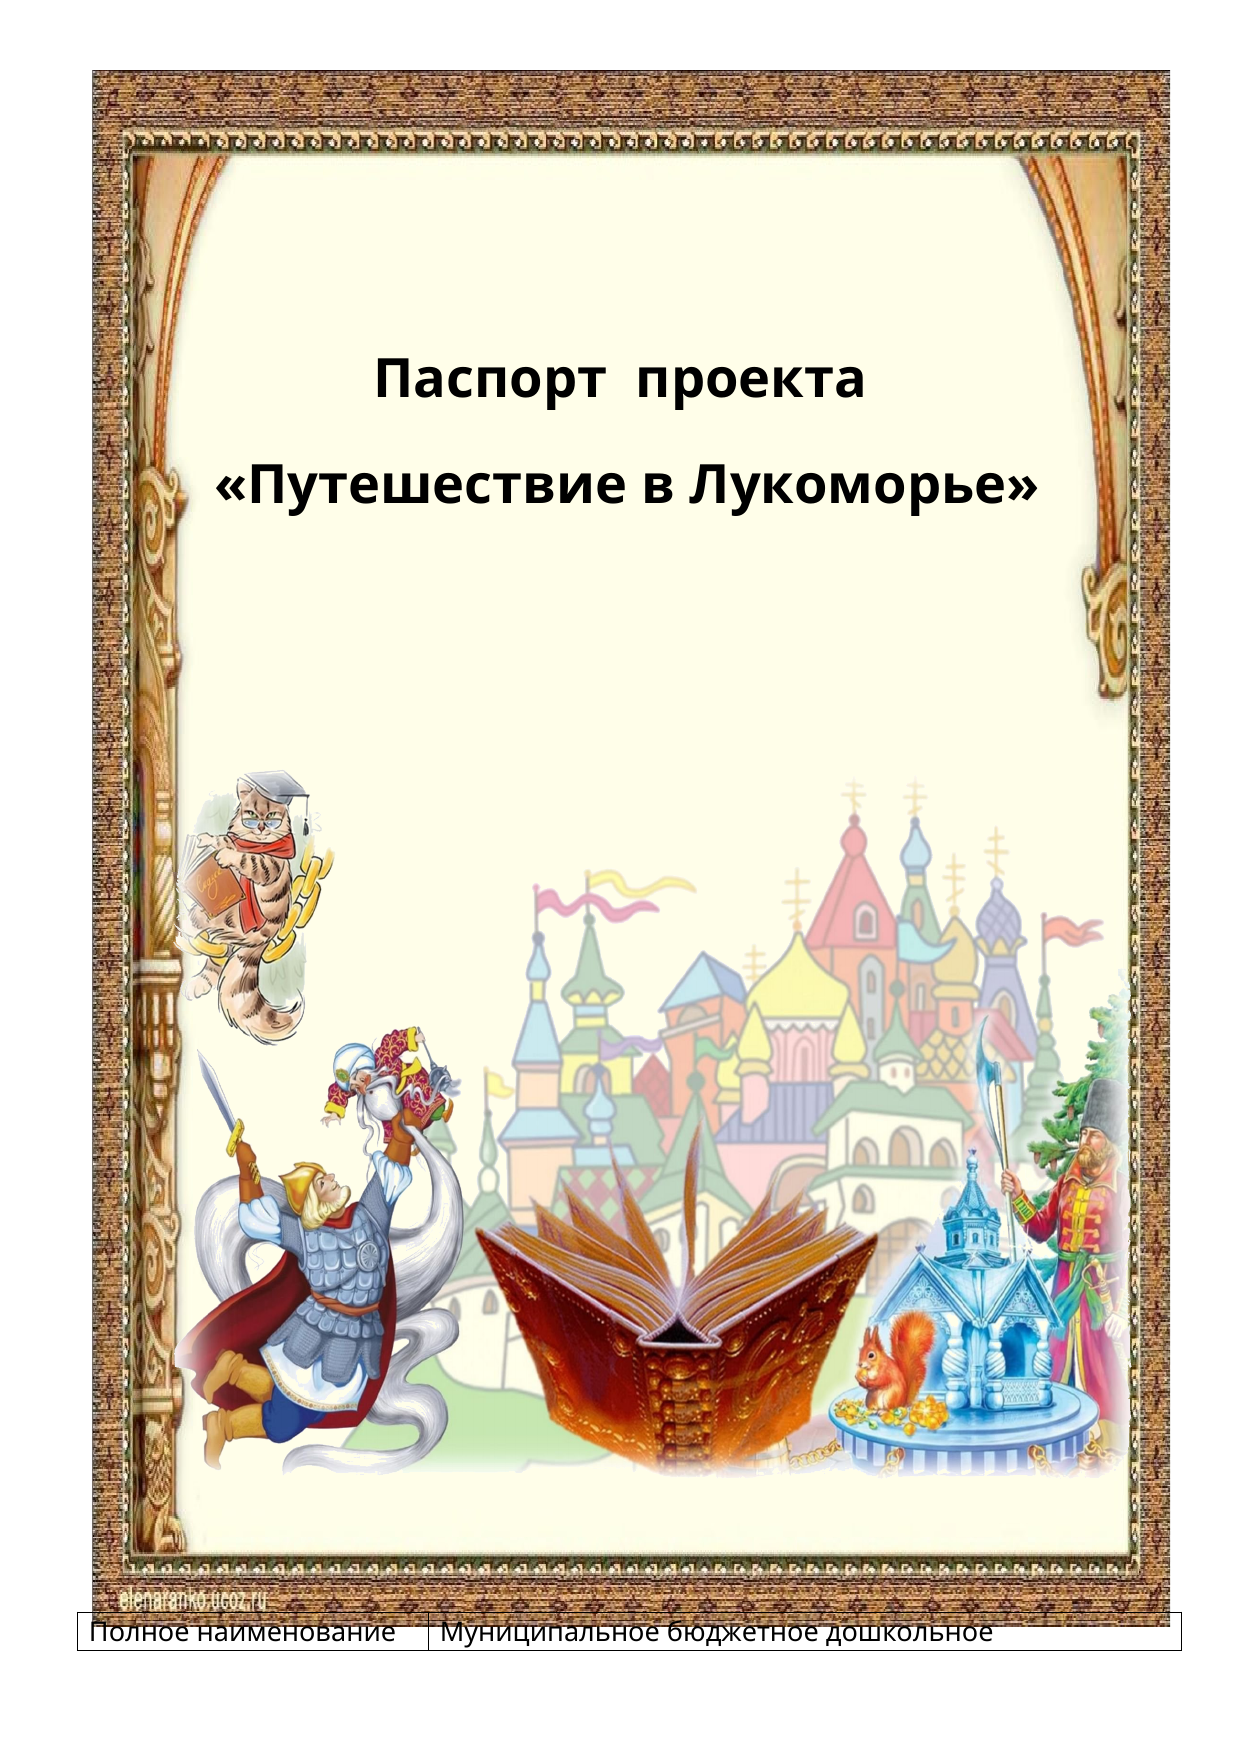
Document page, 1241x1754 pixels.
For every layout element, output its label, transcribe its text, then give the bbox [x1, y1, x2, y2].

text «Путешествие в Лукоморье» [89, 446, 1152, 519]
text Паспорт проекта [89, 340, 1152, 414]
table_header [429, 1613, 1181, 1649]
picture [92, 70, 1171, 1612]
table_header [78, 1613, 428, 1649]
